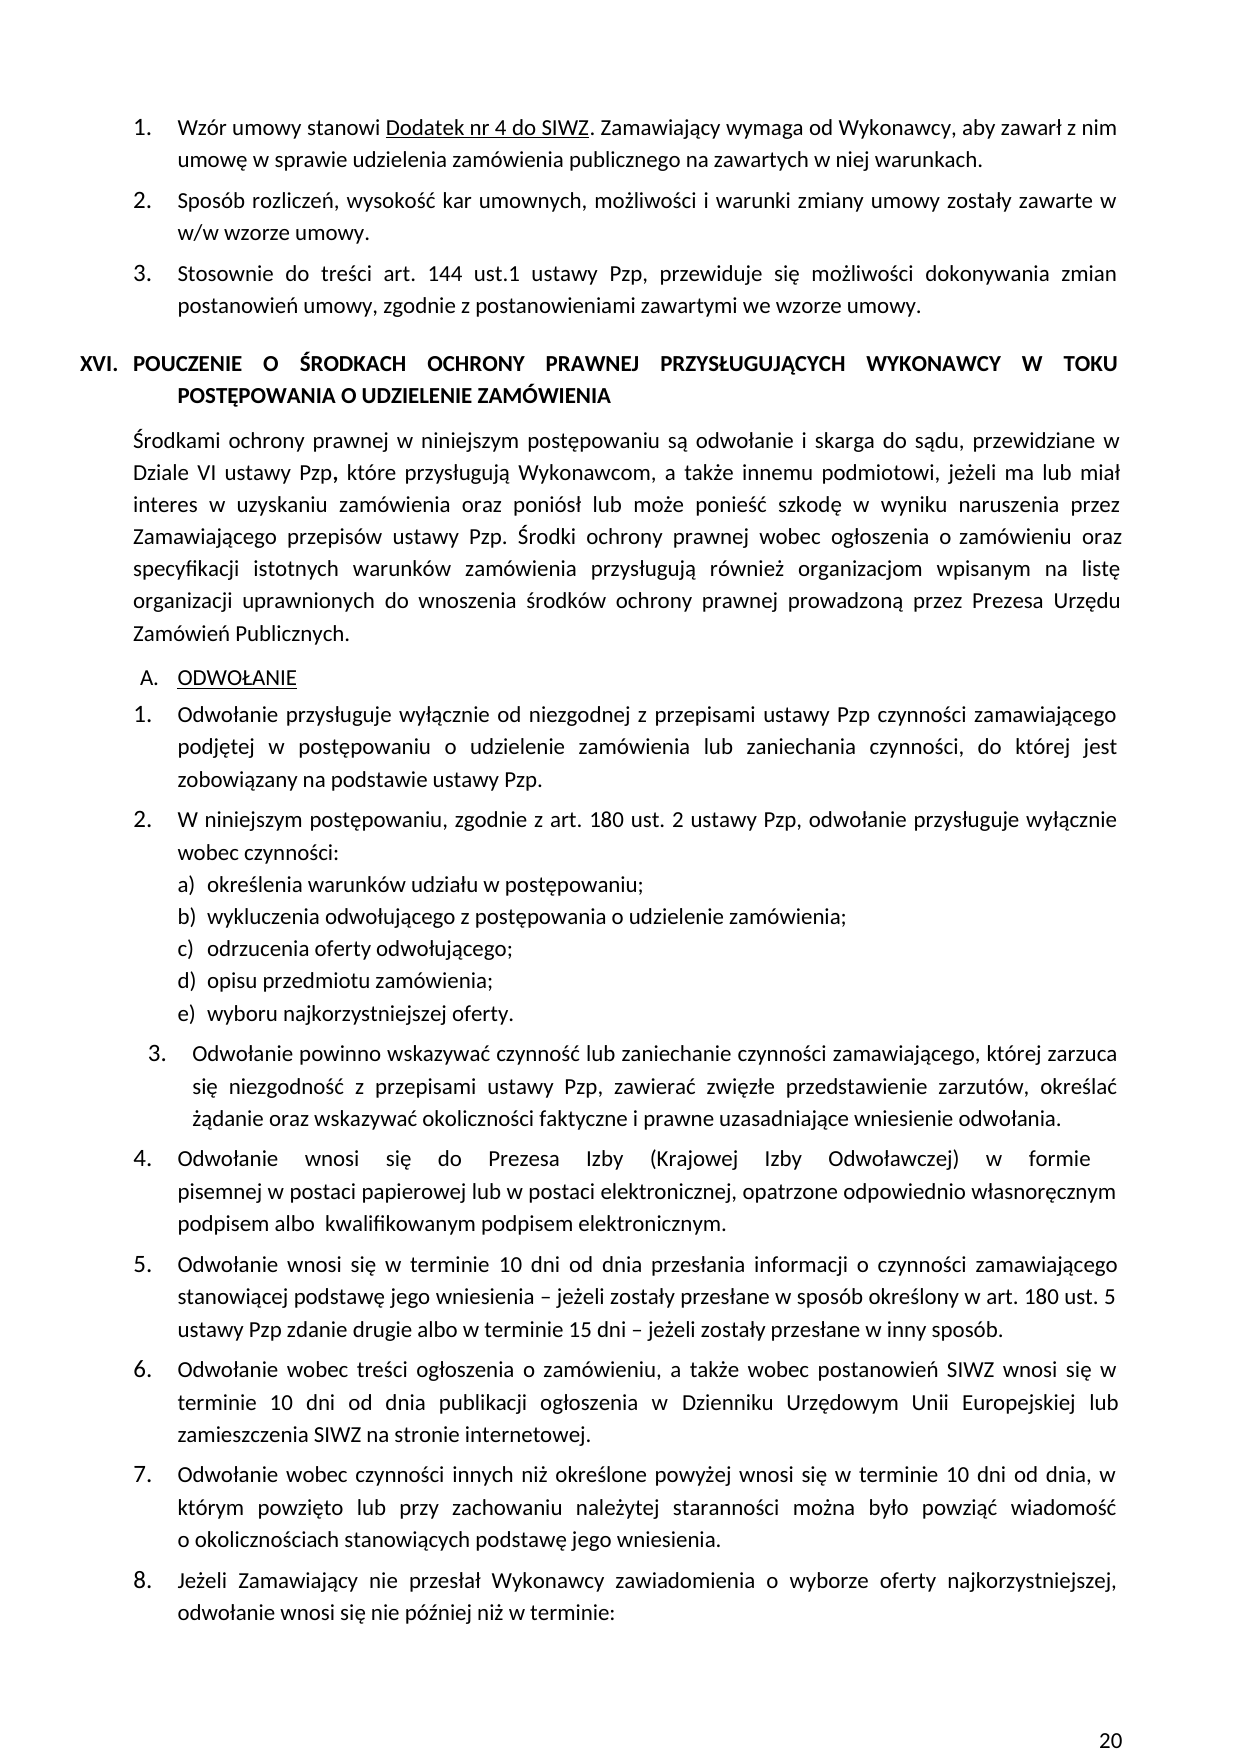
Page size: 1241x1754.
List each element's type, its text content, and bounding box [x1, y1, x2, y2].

list Odwołanie przysługuje wyłącznie od niezgodnej z przepisami ustawy Pzp czynności zamawiającego podjętej w postępowaniu o udzielenie zamówienia lub zaniechania czynności, do której jest zobowiązany na podstawie ustawy Pzp. [133, 698, 1118, 793]
list POUCZENIE O ŚRODKACH OCHRONY PRAWNEJ PRZYSŁUGUJĄCYCH WYKONAWCY W TOKU POSTĘPOWANIA O UDZIELENIE ZAMÓWIENIA [118, 349, 1118, 409]
list ODWOŁANIE [140, 663, 1122, 692]
list Jeżeli Zamawiający nie przesłał Wykonawcy zawiadomienia o wyborze oferty najkorzystniejszej, odwołanie wnosi się nie później niż w terminie: [133, 1564, 1118, 1626]
list Odwołanie powinno wskazywać czynność lub zaniechanie czynności zamawiającego, której zarzuca się niezgodność z przepisami ustawy Pzp, zawierać zwięzłe przedstawienie zarzutów, określać żądanie oraz wskazywać okoliczności faktyczne i prawne uzasadniające wniesienie odwołania. [148, 1037, 1118, 1132]
list Wzór umowy stanowi Dodatek nr 4 do SIWZ. Zamawiający wymaga od Wykonawcy, aby zawarł z nim umowę w sprawie udzielenia zamówienia publicznego na zawartych w niej warunkach. [133, 111, 1118, 173]
list Stosownie do treści art. 144 ust.1 ustawy Pzp, przewiduje się możliwości dokonywania zmian postanowień umowy, zgodnie z postanowieniami zawartymi we wzorze umowy. [133, 257, 1118, 320]
list Odwołanie wobec treści ogłoszenia o zamówieniu, a także wobec postanowień SIWZ wnosi się w terminie 10 dni od dnia publikacji ogłoszenia w Dzienniku Urzędowym Unii Europejskiej lub zamieszczenia SIWZ na stronie internetowej. [133, 1353, 1118, 1448]
list wykluczenia odwołującego z postępowania o udzielenie zamówienia; [177, 902, 1118, 930]
list opisu przedmiotu zamówienia; [177, 967, 1118, 994]
list Sposób rozliczeń, wysokość kar umownych, możliwości i warunki zmiany umowy zostały zawarte w w/w wzorze umowy. [133, 184, 1118, 247]
text Środkami ochrony prawnej w niniejszym postępowaniu są odwołanie i skarga do sądu, przewidziane w Dziale VI ustawy Pzp, które przysługują Wykonawcom, a także innemu podmiotowi, jeżeli ma lub miał interes w uzyskaniu zamówienia oraz poniósł lub może ponieść szkodę w wyniku naruszenia przez Zamawiającego przepisów ustawy Pzp. Środki ochrony prawnej wobec ogłoszenia o zamówieniu oraz specyfikacji istotnych warunków zamówienia przysługują również organizacjom wpisanym na listę organizacji uprawnionych do wnoszenia środków ochrony prawnej prowadzoną przez Prezesa Urzędu Zamówień Publicznych. [133, 426, 1122, 647]
list W niniejszym postępowaniu, zgodnie z art. 180 ust. 2 ustawy Pzp, odwołanie przysługuje wyłącznie wobec czynności: [133, 803, 1118, 866]
list Odwołanie wnosi się do Prezesa Izby (Krajowej Izby Odwoławczej) w formie pisemnej w postaci papierowej lub w postaci elektronicznej, opatrzone odpowiednio własnoręcznym podpisem albo kwalifikowanym podpisem elektronicznym. [133, 1142, 1118, 1237]
list wyboru najkorzystniejszej oferty. [177, 999, 1118, 1027]
list określenia warunków udziału w postępowaniu; [177, 870, 1118, 898]
list Odwołanie wobec czynności innych niż określone powyżej wnosi się w terminie 10 dni od dnia, w którym powzięto lub przy zachowaniu należytej staranności można było powziąć wiadomość o okolicznościach stanowiących podstawę jego wniesienia. [133, 1458, 1118, 1553]
list odrzucenia oferty odwołującego; [177, 934, 1118, 962]
list Odwołanie wnosi się w terminie 10 dni od dnia przesłania informacji o czynności zamawiającego stanowiącej podstawę jego wniesienia – jeżeli zostały przesłane w sposób określony w art. 180 ust. 5 ustawy Pzp zdanie drugie albo w terminie 15 dni – jeżeli zostały przesłane w inny sposób. [133, 1248, 1118, 1343]
